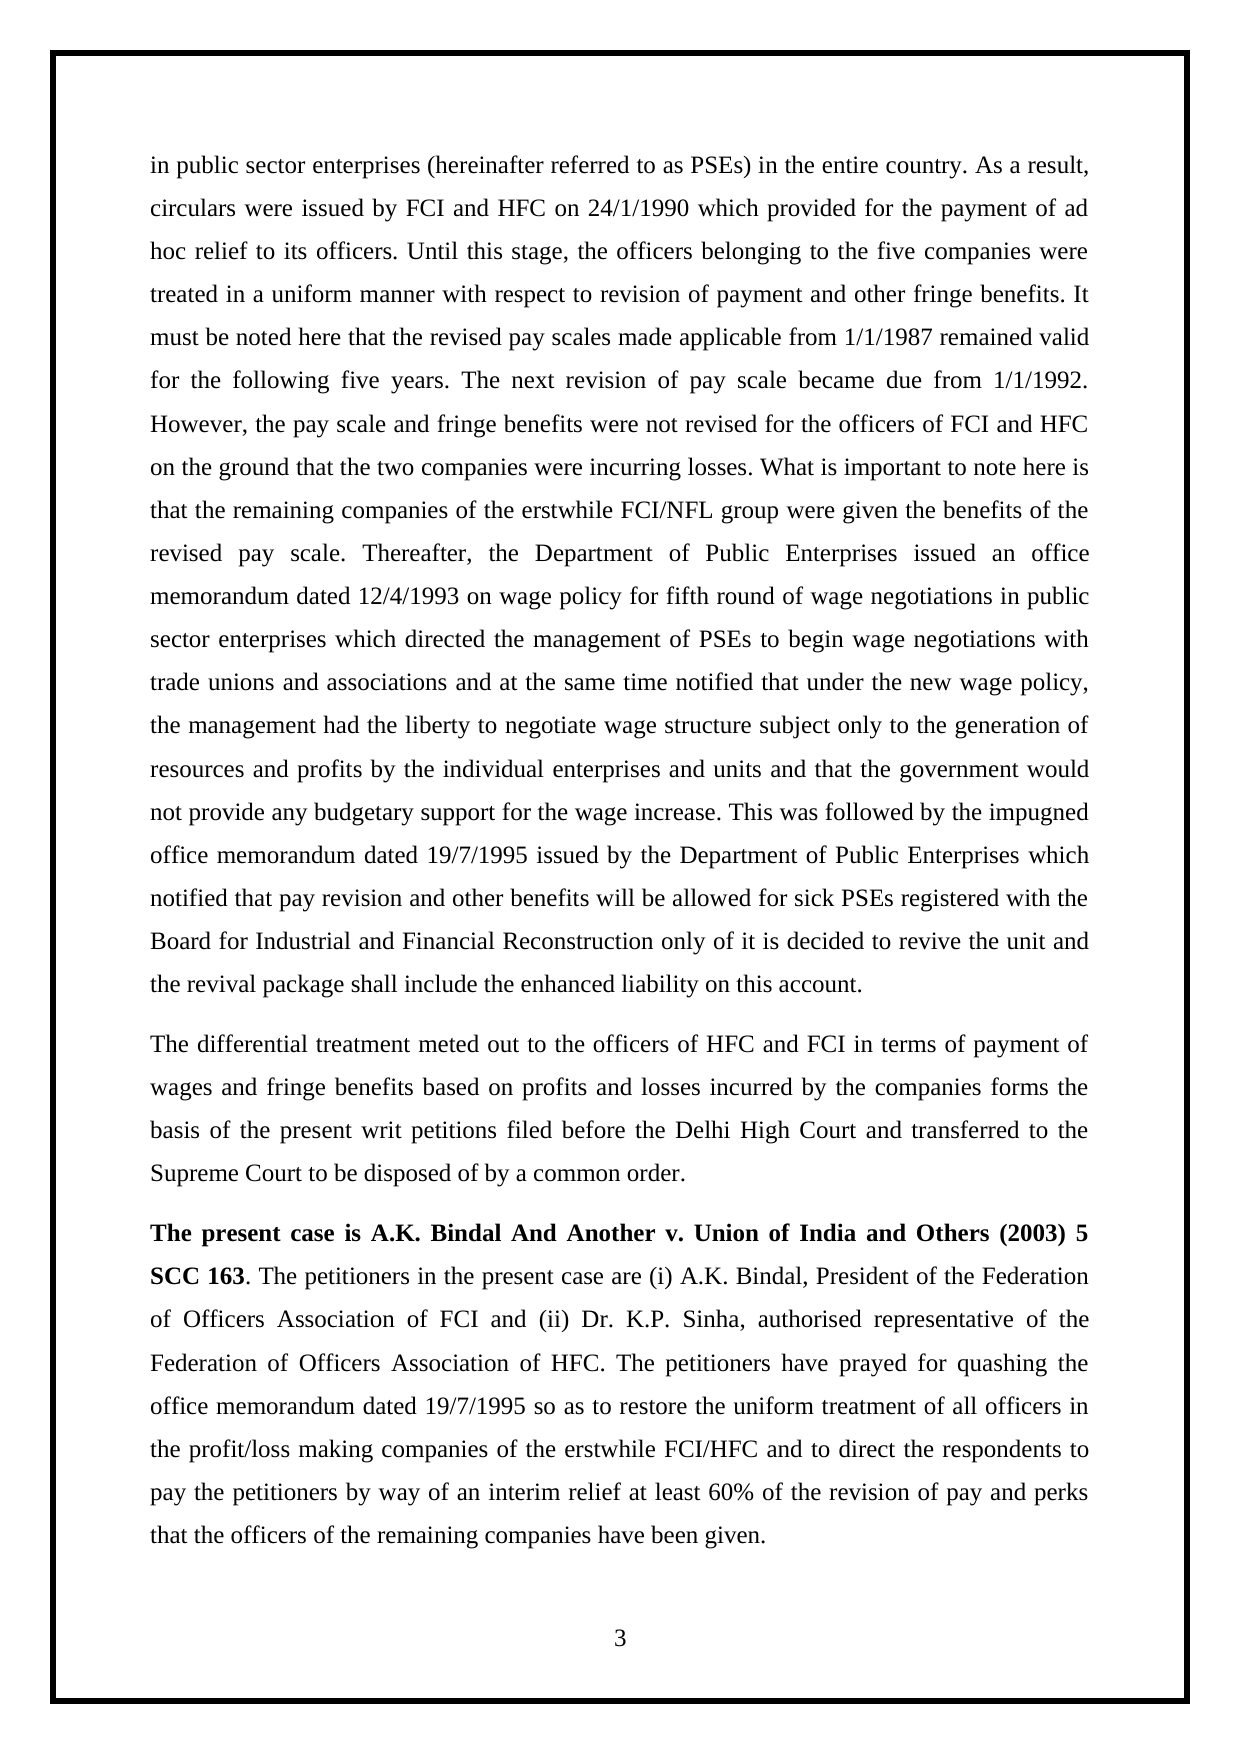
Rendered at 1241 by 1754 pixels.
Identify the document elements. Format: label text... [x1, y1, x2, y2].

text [150, 150, 1090, 998]
text The present case is A.K. Bindal And Another v. Union of India and Others (2003) 5 SCC 163. The petitioners in the present case are (i) A.K. Bindal, President of the Federation of Officers Association of FCI and (ii) Dr. K.P. Sinha, authorised representative of the Federation of Officers Association of HFC. The petitioners have prayed for quashing the office memorandum dated 19/7/1995 so as to restore the uniform treatment of all officers in the profit/loss making companies of the erstwhile FCI/HFC and to direct the respondents to pay the petitioners by way of an interim relief at least 60% of the revision of pay and perks that the officers of the remaining companies have been given. [150, 1218, 1090, 1549]
text The differential treatment meted out to the officers of HFC and FCI in terms of payment of wages and fringe benefits based on profits and losses incurred by the companies forms the basis of the present writ petitions filed before the Delhi High Court and transferred to the Supreme Court to be disposed of by a common order. [150, 1029, 1090, 1187]
